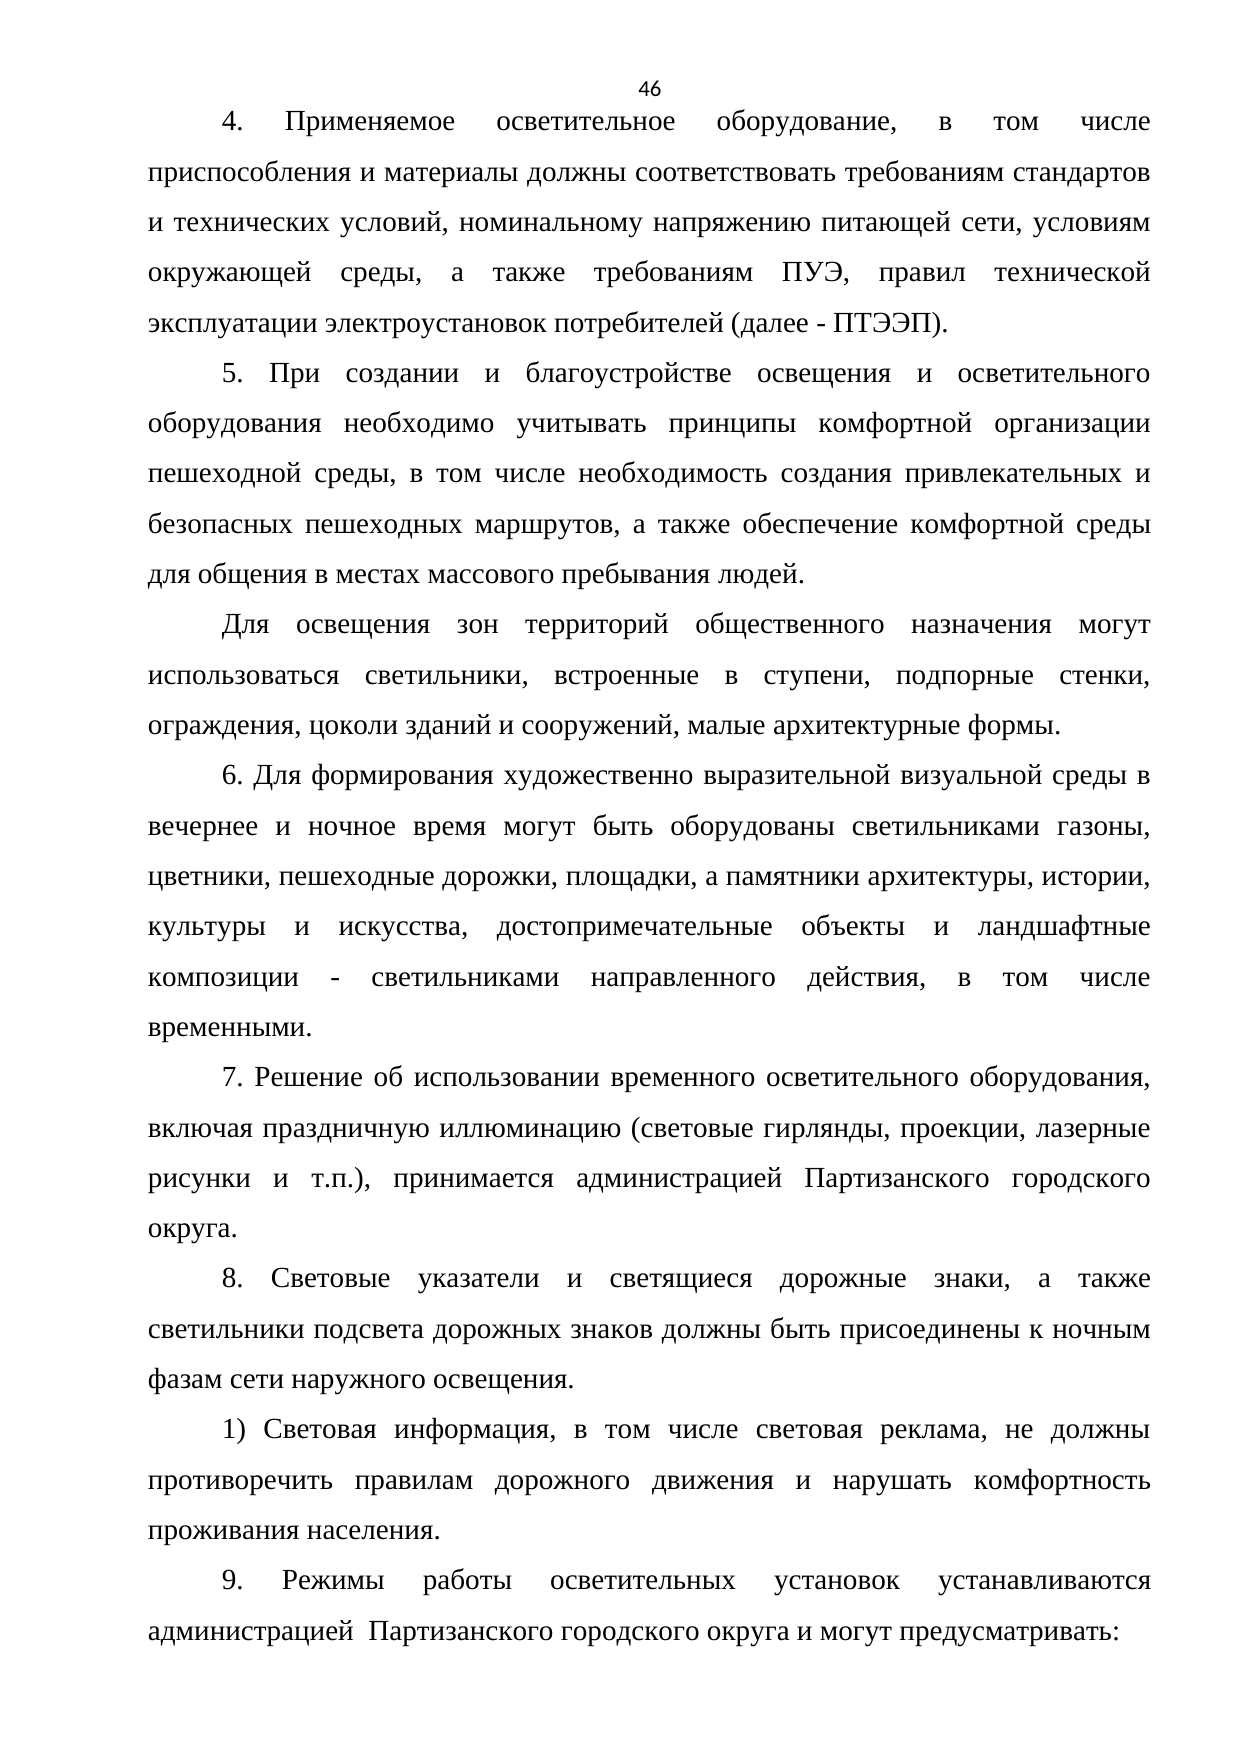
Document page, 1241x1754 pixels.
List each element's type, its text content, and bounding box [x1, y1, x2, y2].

text 6. Для формирования художественно выразительной визуальной среды в вечернее и ночное время могут быть оборудованы светильниками газоны, цветники, пешеходные дорожки, площадки, а памятники архитектуры, истории, культуры и искусства, достопримечательные объекты и ландшафтные композиции - светильниками направленного действия, в том числе временными. [148, 757, 1152, 1043]
text 7. Решение об использовании временного осветительного оборудования, включая праздничную иллюминацию (световые гирлянды, проекции, лазерные рисунки и т.п.), принимается администрацией Партизанского городского округа. [148, 1059, 1152, 1244]
text 9. Режимы работы осветительных установок устанавливаются администрацией Партизанского городского округа и могут предусматривать: [148, 1562, 1152, 1646]
text 5. При создании и благоустройстве освещения и осветительного оборудования необходимо учитывать принципы комфортной организации пешеходной среды, в том числе необходимость создания привлекательных и безопасных пешеходных маршрутов, а также обеспечение комфортной среды для общения в местах массового пребывания людей. [148, 355, 1152, 590]
text 1) Световая информация, в том числе световая реклама, не должны противоречить правилам дорожного движения и нарушать комфортность проживания населения. [148, 1412, 1152, 1546]
text 4. Применяемое осветительное оборудование, в том числе приспособления и материалы должны соответствовать требованиям стандартов и технических условий, номинальному напряжению питающей сети, условиям окружающей среды, а также требованиям ПУЭ, правил технической эксплуатации электроустановок потребителей (далее - ПТЭЭП). [148, 103, 1152, 338]
text 8. Световые указатели и светящиеся дорожные знаки, а также светильники подсвета дорожных знаков должны быть присоединены к ночным фазам сети наружного освещения. [148, 1261, 1152, 1395]
text Для освещения зон территорий общественного назначения могут использоваться светильники, встроенные в ступени, подпорные стенки, ограждения, цоколи зданий и сооружений, малые архитектурные формы. [148, 607, 1152, 741]
